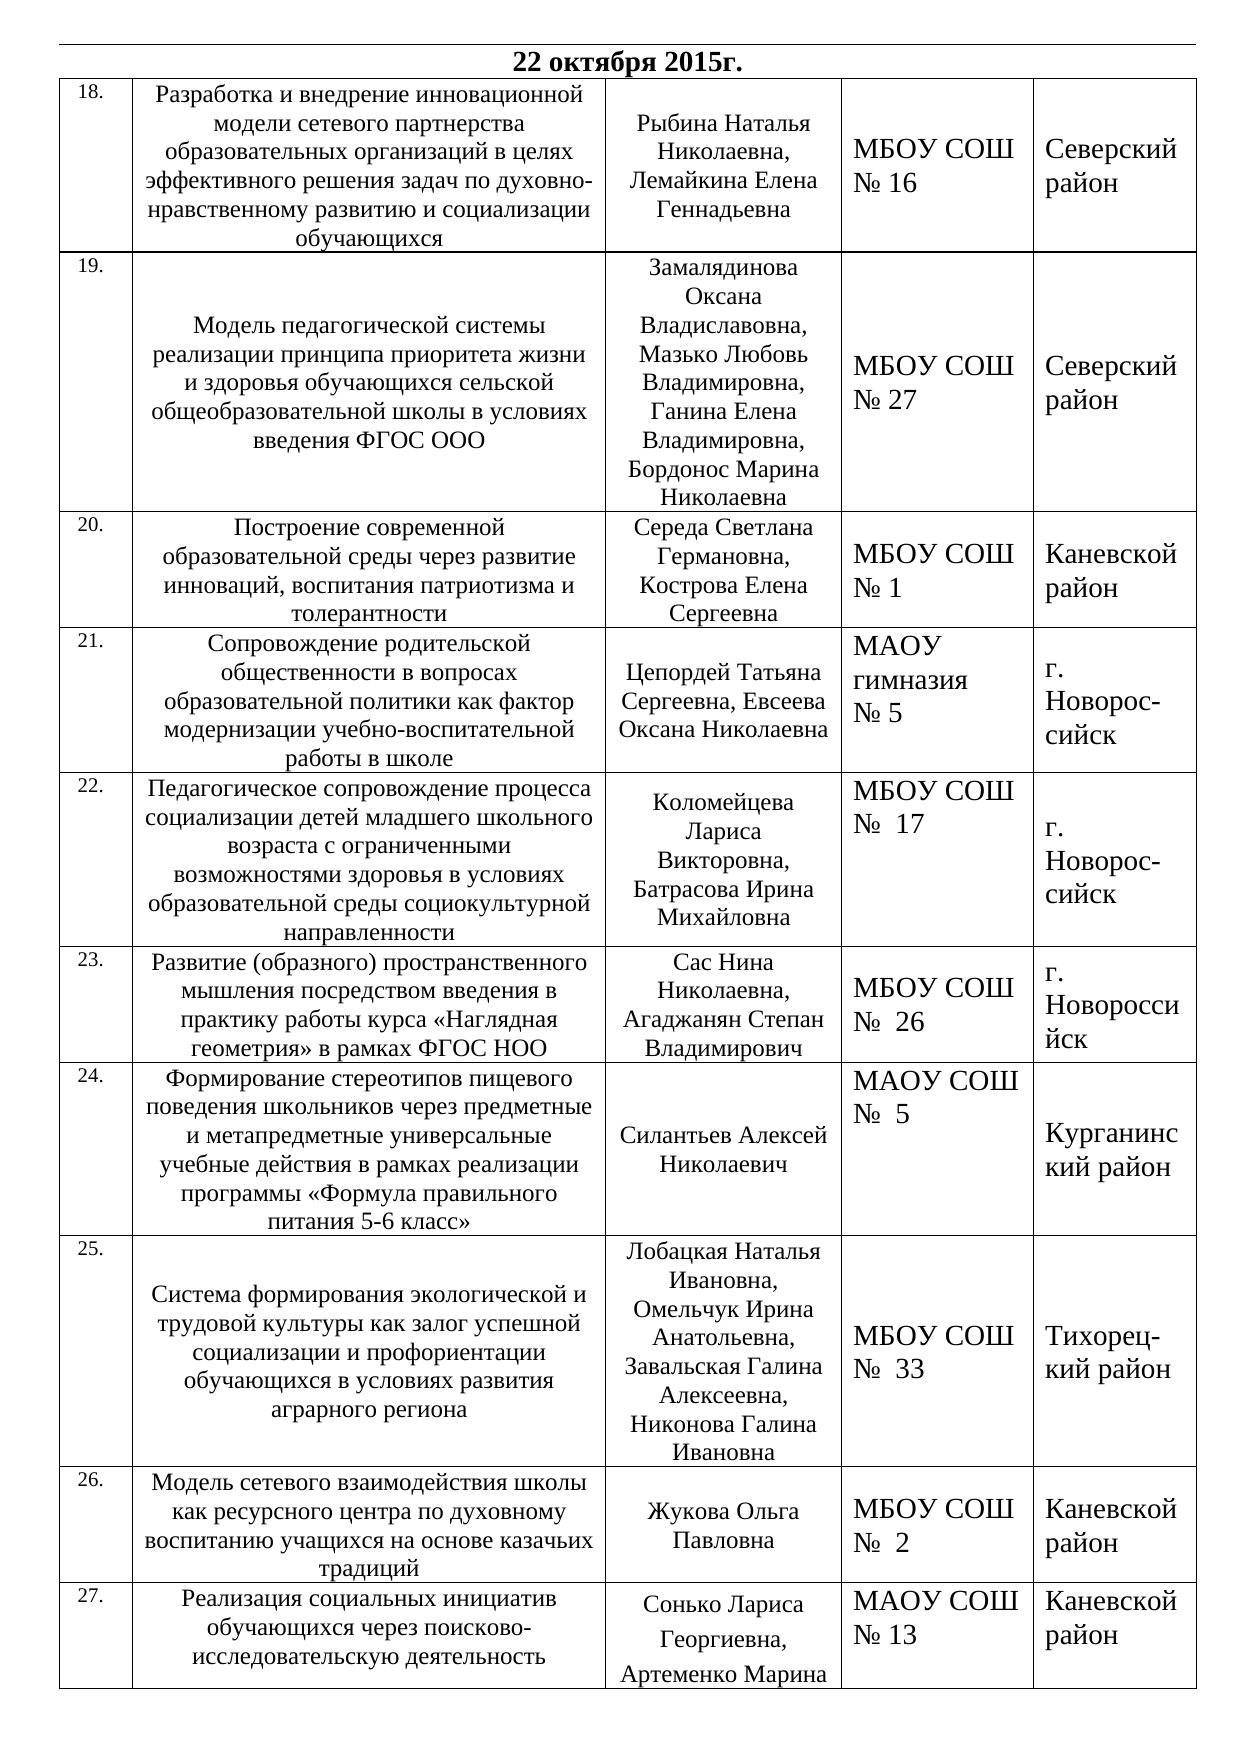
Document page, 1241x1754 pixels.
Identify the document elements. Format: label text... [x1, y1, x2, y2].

table_cell МБОУ СОШ № 17 [842, 773, 1033, 946]
table_cell Северский район [1034, 253, 1196, 511]
table_cell МАОУ гимназия № 5 [842, 628, 1033, 772]
table_cell Силантьев Алексей Николаевич [606, 1063, 841, 1235]
table_cell [60, 1583, 132, 1688]
table_cell г. Новорос-сийск [1034, 773, 1196, 946]
table_cell МБОУ СОШ № 16 [842, 79, 1033, 251]
table_cell Развитие (образного) пространственного мышления посредством введения в практику работы курса «Наглядная геометрия» в рамках ФГОС НОО [133, 947, 605, 1062]
table_cell Сас Нина Николаевна, Агаджанян Степан Владимирович [606, 947, 841, 1062]
table_cell Каневской район [1034, 512, 1196, 627]
table_cell Северский район [1034, 79, 1196, 251]
table_cell Коломейцева Лариса Викторовна, Батрасова Ирина Михайловна [606, 773, 841, 946]
table_cell Замалядинова Оксана Владиславовна, Мазько Любовь Владимировна, Ганина Елена Владимировна, Бордонос Марина Николаевна [606, 253, 841, 511]
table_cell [606, 1583, 841, 1688]
table_cell [60, 1236, 132, 1466]
table_cell Каневской район [1034, 1467, 1196, 1582]
table_cell [60, 947, 132, 1062]
table_cell Каневской район [1034, 1583, 1196, 1688]
table_cell Формирование стереотипов пищевого поведения школьников через предметные и метапредметные универсальные учебные действия в рамках реализации программы «Формула правильного питания 5-6 класс» [133, 1063, 605, 1235]
table_cell [60, 79, 132, 251]
table_cell МБОУ СОШ № 27 [842, 253, 1033, 511]
table_cell Середа Светлана Германовна, Кострова Елена Сергеевна [606, 512, 841, 627]
table_cell г. Новороссийск [1034, 947, 1196, 1062]
table_cell Лобацкая Наталья Ивановна, Омельчук Ирина Анатольевна, Завальская Галина Алексеевна, Никонова Галина Ивановна [606, 1236, 841, 1466]
table_cell МБОУ СОШ № 26 [842, 947, 1033, 1062]
table_cell Разработка и внедрение инновационной модели сетевого партнерства образовательных организаций в целях эффективного решения задач по духовно-нравственному развитию и социализации обучающихся [133, 79, 605, 251]
table_cell [60, 253, 132, 511]
table_cell Построение современной образовательной среды через развитие инноваций, воспитания патриотизма и толерантности [133, 512, 605, 627]
table_cell Педагогическое сопровождение процесса социализации детей младшего школьного возраста с ограниченными возможностями здоровья в условиях образовательной среды социокультурной направленности [133, 773, 605, 946]
table_cell [60, 1063, 132, 1235]
table_cell г. Новорос-сийск [1034, 628, 1196, 772]
table_cell МБОУ СОШ № 1 [842, 512, 1033, 627]
table_cell [60, 628, 132, 772]
table_cell [60, 773, 132, 946]
table_cell [60, 1467, 132, 1582]
table_cell Система формирования экологической и трудовой культуры как залог успешной социализации и профориентации обучающихся в условиях развития аграрного региона [133, 1236, 605, 1466]
table_cell Курганинский район [1034, 1063, 1196, 1235]
table_cell Рыбина Наталья Николаевна, Лемайкина Елена Геннадьевна [606, 79, 841, 251]
table_cell Сопровождение родительской общественности в вопросах образовательной политики как фактор модернизации учебно-воспитательной работы в школе [133, 628, 605, 772]
table_cell [60, 512, 132, 627]
table_cell МБОУ СОШ № 33 [842, 1236, 1033, 1466]
table_cell 22 октября 2015г. [59, 45, 1196, 78]
table_cell МБОУ СОШ № 2 [842, 1467, 1033, 1582]
table_cell Модель педагогической системы реализации принципа приоритета жизни и здоровья обучающихся сельской общеобразовательной школы в условиях введения ФГОС ООО [133, 253, 605, 511]
table_cell МАОУ СОШ № 5 [842, 1063, 1033, 1235]
table_cell Тихорец-кий район [1034, 1236, 1196, 1466]
table_cell МАОУ СОШ № 13 [842, 1583, 1033, 1688]
table_cell Модель сетевого взаимодействия школы как ресурсного центра по духовному воспитанию учащихся на основе казачьих традиций [133, 1467, 605, 1582]
table_cell Жукова Ольга Павловна [606, 1467, 841, 1582]
table_cell Цепордей Татьяна Сергеевна, Евсеева Оксана Николаевна [606, 628, 841, 772]
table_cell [133, 1583, 605, 1688]
